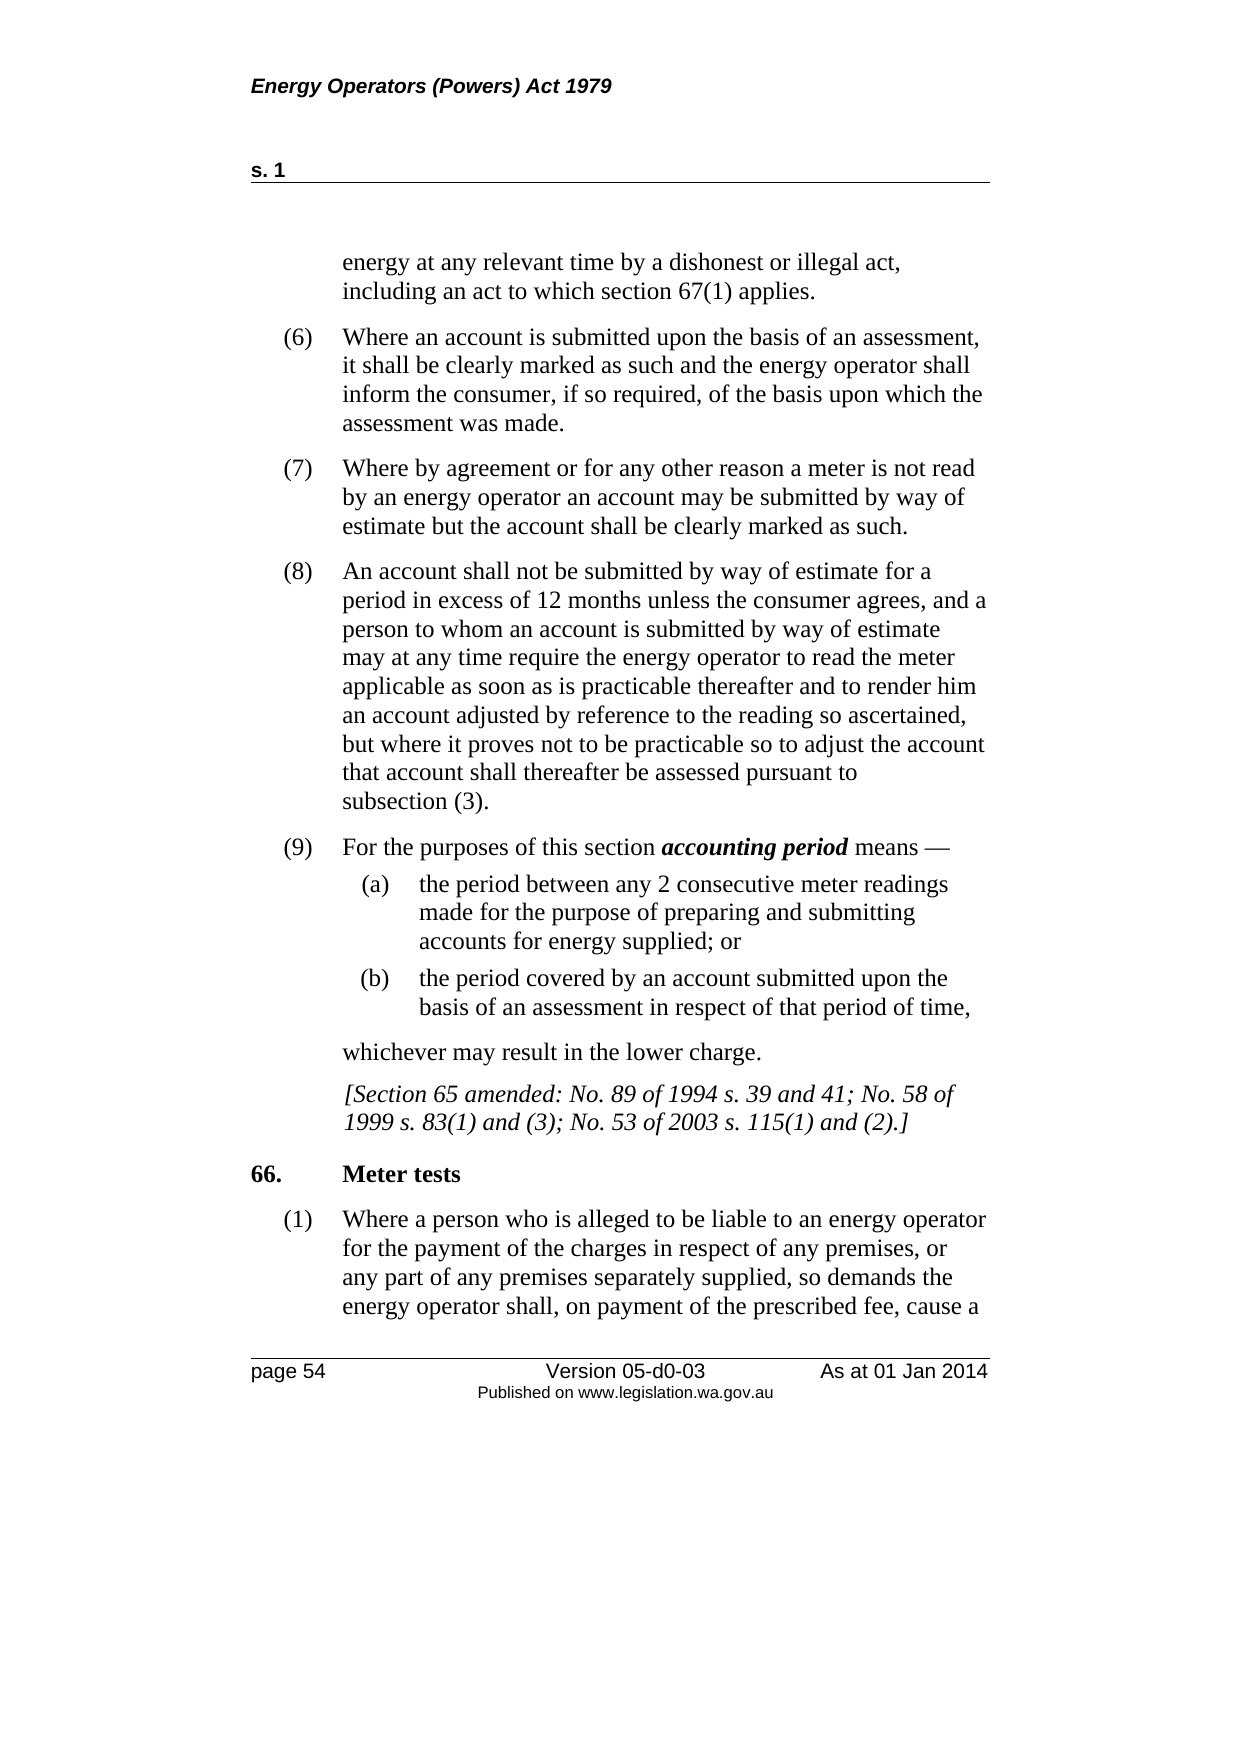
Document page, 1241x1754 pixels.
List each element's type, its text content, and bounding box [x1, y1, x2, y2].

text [251, 1204, 990, 1319]
text (b) the period covered by an account submitted upon the basis of an assessment in respect of that period of time, [251, 963, 990, 1021]
text (a) the period between any 2 consecutive meter readings made for the purpose of preparing and submitting accounts for energy supplied; or [251, 869, 990, 955]
text [Section 65 amended: No. 89 of 1994 s. 39 and 41; No. 58 of 1999 s. 83(1) and (3); No. 53 of 2003 s. 115(1) and (2).] [251, 1079, 990, 1136]
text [251, 247, 990, 305]
text whichever may result in the lower charge. [251, 1037, 990, 1066]
text (9) For the purposes of this section accounting period means — [251, 832, 990, 860]
text (6) Where an account is submitted upon the basis of an assessment, it shall be clearly marked as such and the energy operator shall inform the consumer, if so required, of the basis upon which the assessment was made. [251, 322, 990, 437]
text (7) Where by agreement or for any other reason a meter is not read by an energy operator an account may be submitted by way of estimate but the account shall be clearly marked as such. [251, 453, 990, 539]
subtitle 66. Meter tests [251, 1159, 990, 1188]
text (8) An account shall not be submitted by way of estimate for a period in excess of 12 months unless the consumer agrees, and a person to whom an account is submitted by way of estimate may at any time require the energy operator to read the meter applicable as soon as is practicable thereafter and to render him an account adjusted by reference to the reading so ascertained, but where it proves not to be practicable so to adjust the account that account shall thereafter be assessed pursuant to subsection (3). [251, 556, 990, 815]
